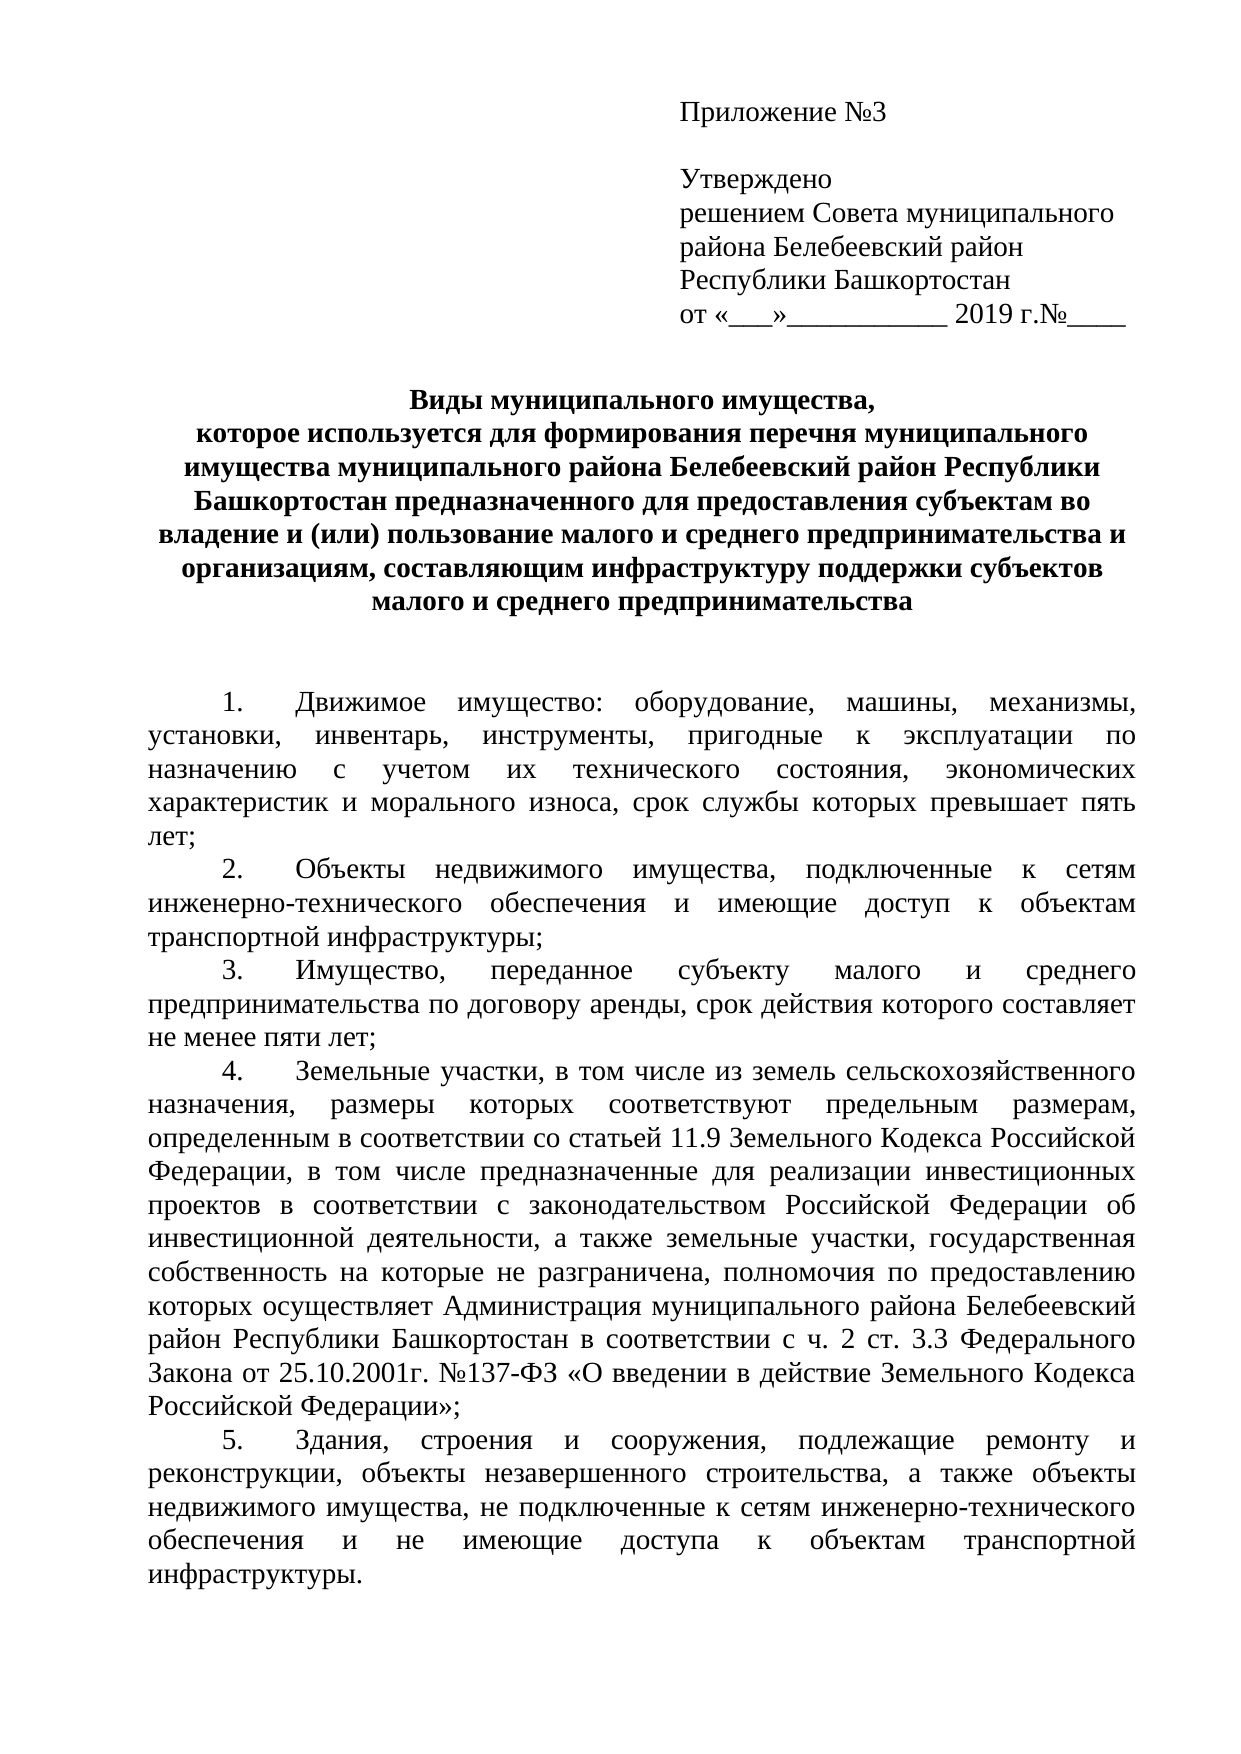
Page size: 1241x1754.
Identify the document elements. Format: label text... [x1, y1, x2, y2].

list Земельные участки, в том числе из земель сельскохозяйственного назначения, размеры которых соответствуют предельным размерам, определенным в соответствии со статьей 11.9 Земельного Кодекса Российской Федерации, в том числе предназначенные для реализации инвестиционных проектов в соответствии с законодательством Российской Федерации об инвестиционной деятельности, а также земельные участки, государственная собственность на которые не разграничена, полномочия по предоставлению которых осуществляет Администрация муниципального района Белебеевский район Республики Башкортостан в соответствии с ч. 2 ст. 3.3 Федерального Закона от 25.10.2001г. №137-ФЗ «О введении в действие Земельного Кодекса Российской Федерации»; [148, 1053, 1137, 1422]
text которое используется для формирования перечня муниципального имущества муниципального района Белебеевский район Республики Башкортостан предназначенного для предоставления субъектам во владение и (или) пользование малого и среднего предпринимательства и организациям, составляющим инфраструктуру поддержки субъектов малого и среднего предпринимательства [148, 416, 1137, 617]
text решением Совета муниципального района Белебеевский район Республики Башкортостан [679, 195, 1137, 296]
list Имущество, переданное субъекту малого и среднего предпринимательства по договору аренды, срок действия которого составляет не менее пяти лет; [148, 952, 1137, 1053]
text Утверждено [679, 162, 1137, 195]
text от «___»___________ 2019 г.№____ [679, 296, 1137, 329]
list Здания, строения и сооружения, подлежащие ремонту и реконструкции, объекты незавершенного строительства, а также объекты недвижимого имущества, не подключенные к сетям инженерно-технического обеспечения и не имеющие доступа к объектам транспортной инфраструктуры. [148, 1422, 1137, 1589]
list Объекты недвижимого имущества, подключенные к сетям инженерно-технического обеспечения и имеющие доступ к объектам транспортной инфраструктуры; [148, 852, 1137, 952]
list Движимое имущество: оборудование, машины, механизмы, установки, инвентарь, инструменты, пригодные к эксплуатации по назначению с учетом их технического состояния, экономических характеристик и морального износа, срок службы которых превышает пять лет; [148, 684, 1137, 852]
text Приложение №3 [679, 94, 1137, 128]
text Виды муниципального имущества, [148, 382, 1137, 416]
